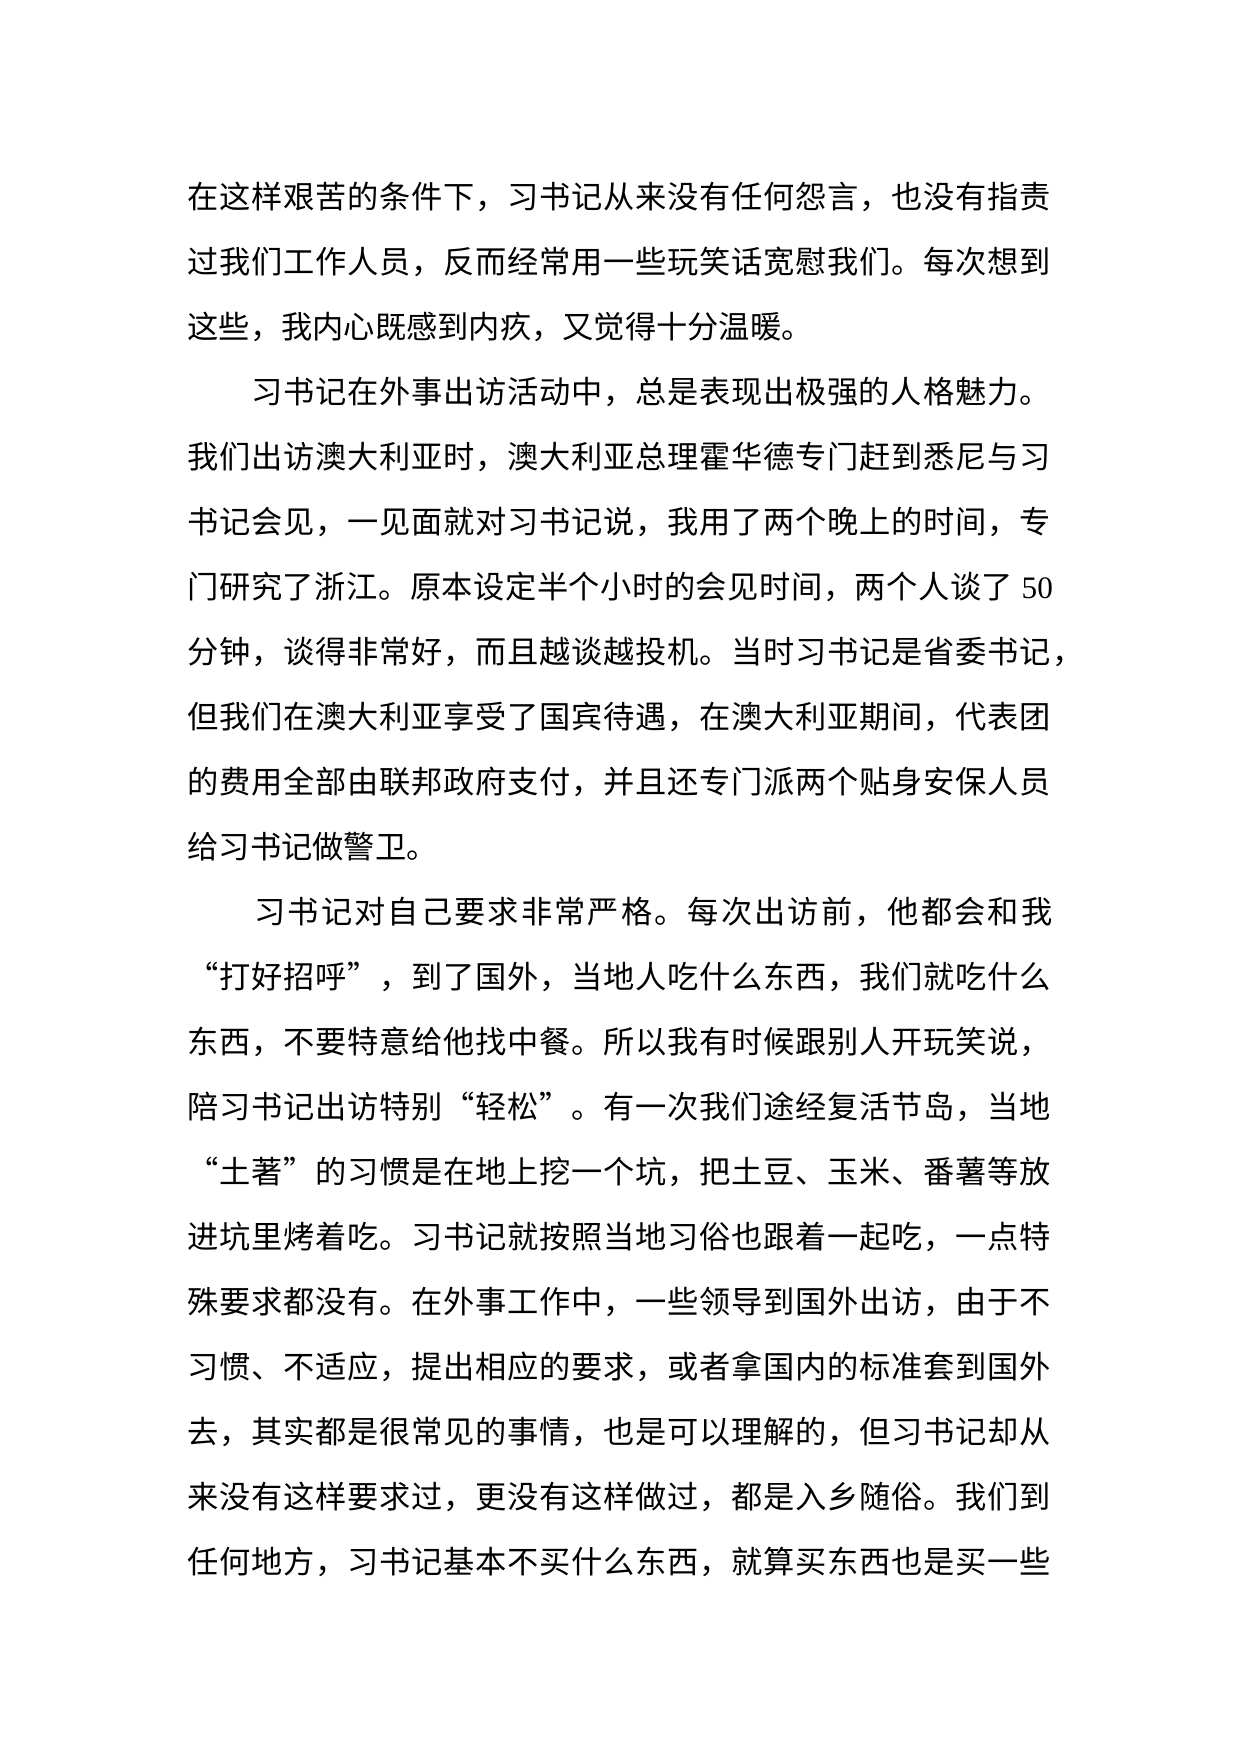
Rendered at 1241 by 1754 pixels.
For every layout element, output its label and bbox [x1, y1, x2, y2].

text [187, 162, 1053, 1592]
